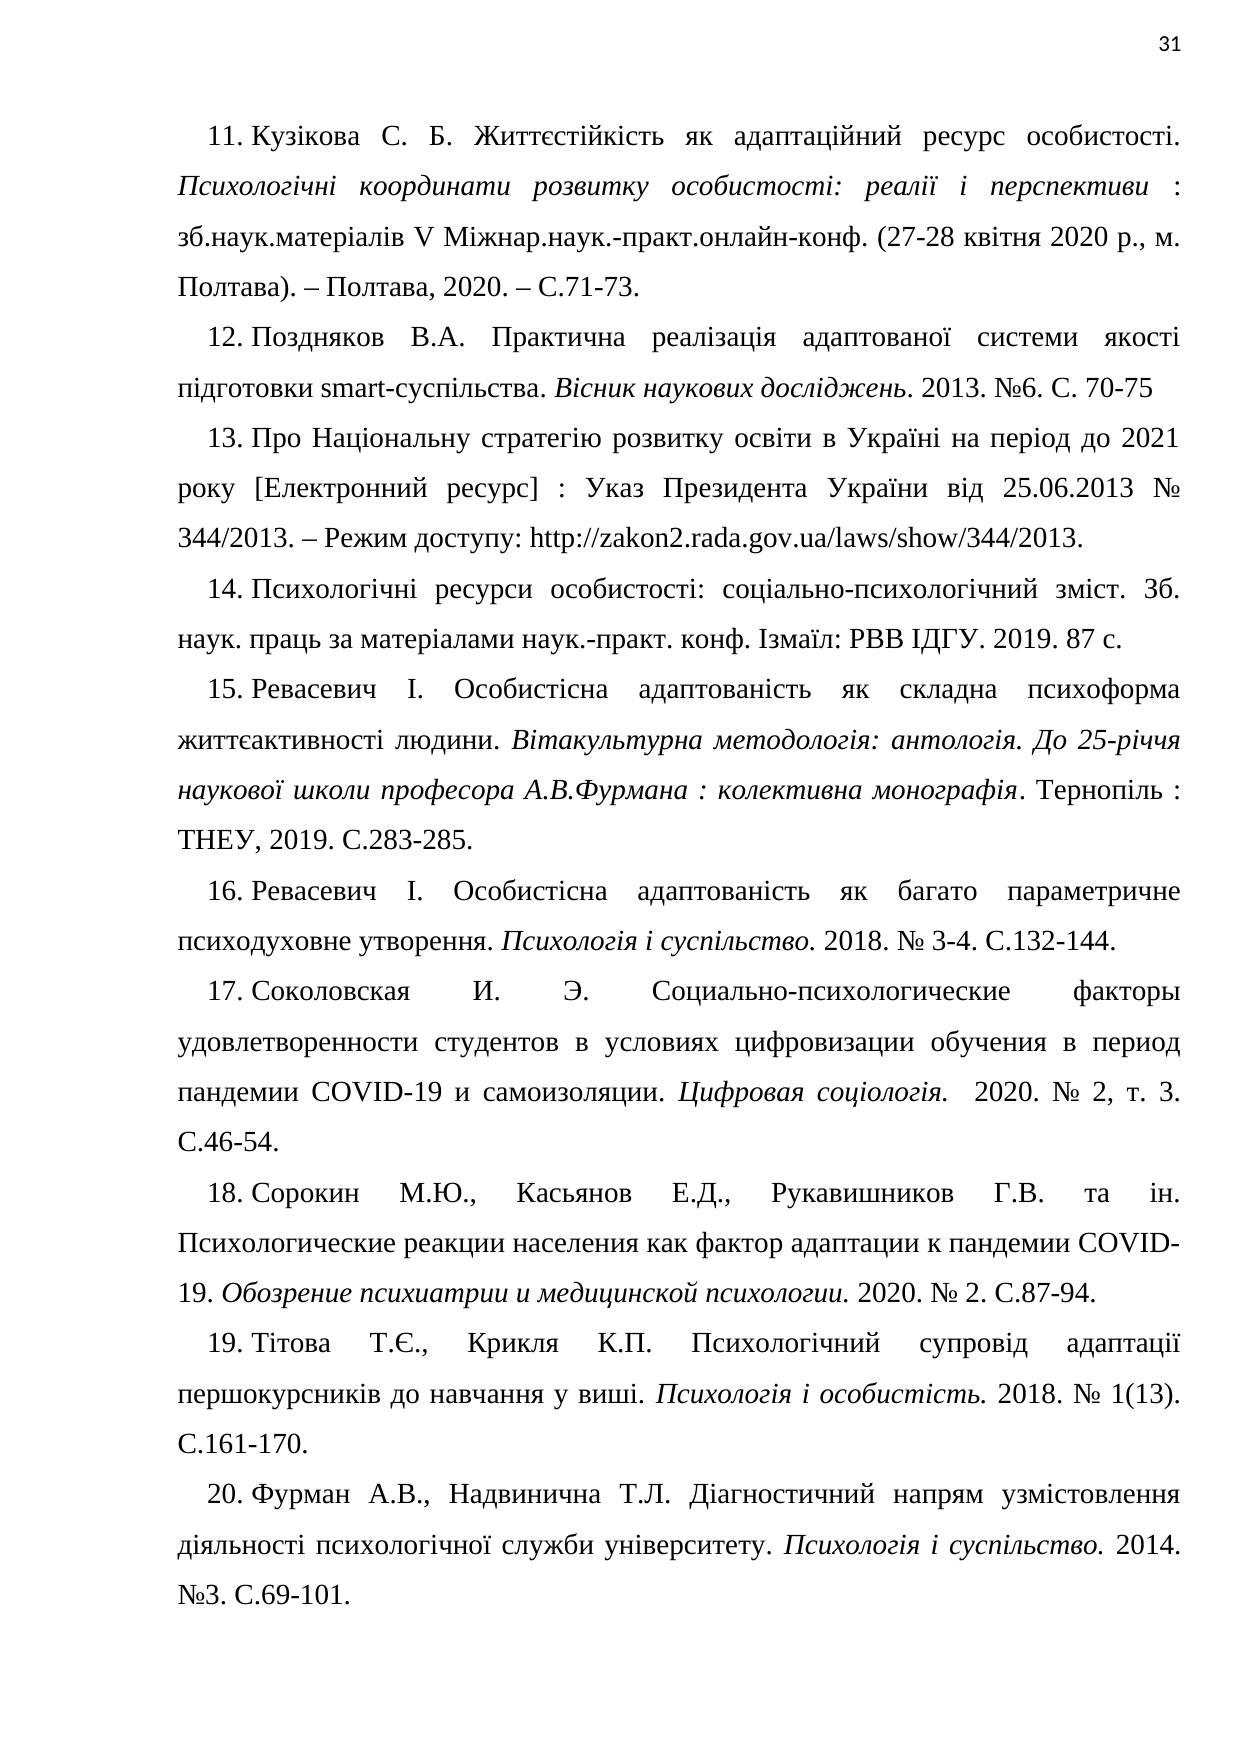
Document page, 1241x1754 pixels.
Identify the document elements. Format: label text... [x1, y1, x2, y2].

list Психологічні ресурси особистості: соціально-психологічний зміст. Зб. наук. праць за матеріалами наук.-практ. конф. Ізмаїл: РВВ ІДГУ. 2019. 87 с. [177, 571, 1181, 655]
list Ревасевич І. Особистісна адаптованість як складна психоформа життєактивності людини. Вітакультурна методологія: антологія. До 25-річчя наукової школи професора А.В.Фурмана : колективна монографія. Тернопіль : ТНЕУ, 2019. С.283-285. [177, 672, 1181, 856]
list Соколовская И. Э. Социально-психологические факторы удовлетворенности студентов в условиях цифровизации обучения в период пандемии COVID-19 и самоизоляции. Цифровая соціологія. 2020. № 2, т. 3. С.46-54. [177, 973, 1181, 1158]
list Сорокин М.Ю., Касьянов Е.Д., Рукавишников Г.В. та ін. Психологические реакции населения как фактор адаптации к пандемии COVID-19. Обозрение психиатрии и медицинской психологии. 2020. № 2. С.87-94. [177, 1175, 1181, 1309]
list Ревасевич І. Особистісна адаптованість як багато параметричне психодуховне утворення. Психологія і суспільство. 2018. № 3-4. С.132-144. [177, 873, 1181, 957]
list Про Національну стратегію розвитку освіти в Україні на період до 2021 року [Електронний ресурс] : Указ Президента України від 25.06.2013 № 344/2013. – Режим доступу: http://zakon2.rada.gov.ua/laws/show/344/2013. [177, 420, 1181, 554]
list Фурман А.В., Надвинична Т.Л. Діагностичний напрям узмістовлення діяльності психологічної служби університету. Психологія і суспільство. 2014. №3. С.69-101. [177, 1477, 1181, 1611]
list Тітова Т.Є., Крикля К.П. Психологічний супровід адаптації першокурсників до навчання у виші. Психологія і особистість. 2018. № 1(13). С.161-170. [177, 1326, 1181, 1460]
list Кузікова С. Б. Життєстійкість як адаптаційний ресурс особистості. Психологічні координати розвитку особистості: реалії і перспективи : зб.наук.матеріалів V Міжнар.наук.-практ.онлайн-конф. (27-28 квітня 2020 р., м. Полтава). – Полтава, 2020. – С.71-73. [177, 118, 1181, 303]
list Поздняков В.А. Практична реалізація адаптованої системи якості підготовки smart-суспільства. Вісник наукових досліджень. 2013. №6. С. 70-75 [177, 319, 1181, 403]
